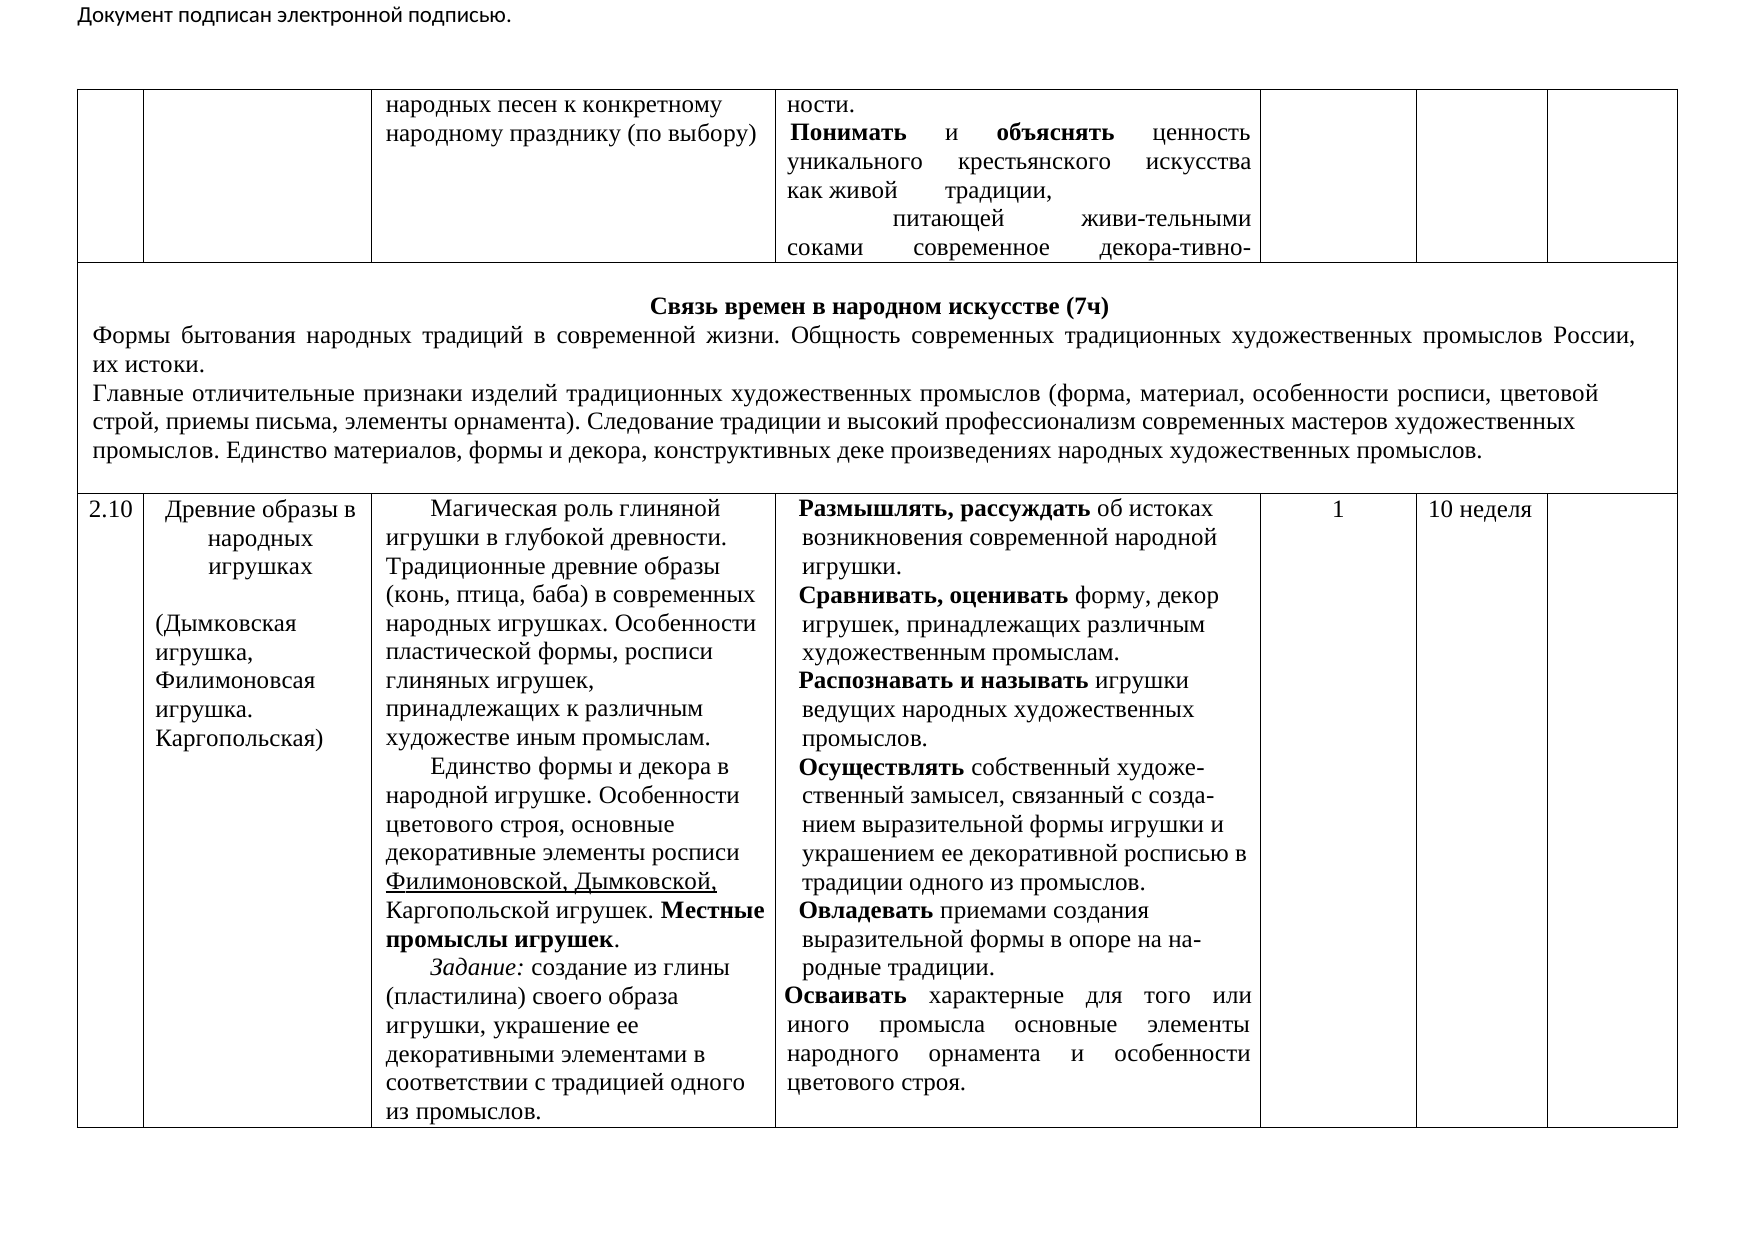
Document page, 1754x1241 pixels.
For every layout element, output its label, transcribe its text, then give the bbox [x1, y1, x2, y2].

table_cell 1 [1261, 494, 1416, 1127]
table_cell Связь времен в народном искусстве (7ч) Формы бытования народных традиций в современной жизни. Общность современных традиционных художественных промыслов России, их истоки. Главные отличительные признаки изделий традиционных художественных промыслов (форма, материал, особенности росписи, цветовой строй, приемы письма, элементы орнамента). Следование традиции и высокий профессионализм современных мастеров художественных промыслов. Единство материалов, формы и декора, конструктивных деке произведениях народных художественных промыслов. [78, 263, 1677, 493]
table_header [144, 90, 371, 262]
table_header [1261, 90, 1416, 262]
table_header [1548, 90, 1677, 262]
table_cell 2.10 [78, 494, 143, 1127]
table_cell [1548, 494, 1677, 1127]
table_header [78, 90, 143, 262]
table_header народных песен к конкретному народному празднику (по выбору) [372, 90, 775, 262]
table_cell Размышлять, рассуждать об истоках возникновения современной народной игрушки. Сравнивать, оценивать форму, декор игрушек, принадлежащих различным художественным промыслам. Распознавать и называть игрушки ведущих народных художественных промыслов. Осуществлять собственный художе-ственный замысел, связанный с созда-нием выразительной формы игрушки и украшением ее декоративной росписью в традиции одного из промыслов. Овладевать приемами создания выразительной формы в опоре на на-родные традиции. Осваивать характерные для того или иного промысла основные элементы народного орнамента и особенности цветового строя. [776, 494, 1260, 1127]
table_header [1417, 90, 1547, 262]
table_cell Древние образы в народных игрушках (Дымковская игрушка, Филимоновсая игрушка. Каргопольская) [144, 494, 371, 1127]
table_header ности. Понимать и объяснять ценность уникального крестьянского искусства как живой традиции, питающей живи-тельными соками современное декора-тивно-прикладное искусство. [776, 90, 1260, 262]
table_cell Магическая роль глиняной игрушки в глубокой древности. Традиционные древние образы (конь, птица, баба) в современных народных игрушках. Особенности пластической формы, росписи глиняных игрушек, принадлежащих к различным художестве иным промыслам. Единство формы и декора в народной игрушке. Особенности цветового строя, основные декоративные элементы росписи Филимоновской, Дымковской, Каргопольской игрушек. Местные промыслы игрушек. Задание: создание из глины (пластилина) своего образа игрушки, украшение ее декоративными элементами в соответствии с традицией одного из промыслов. [372, 494, 775, 1127]
table_cell 10 неделя [1417, 494, 1547, 1127]
